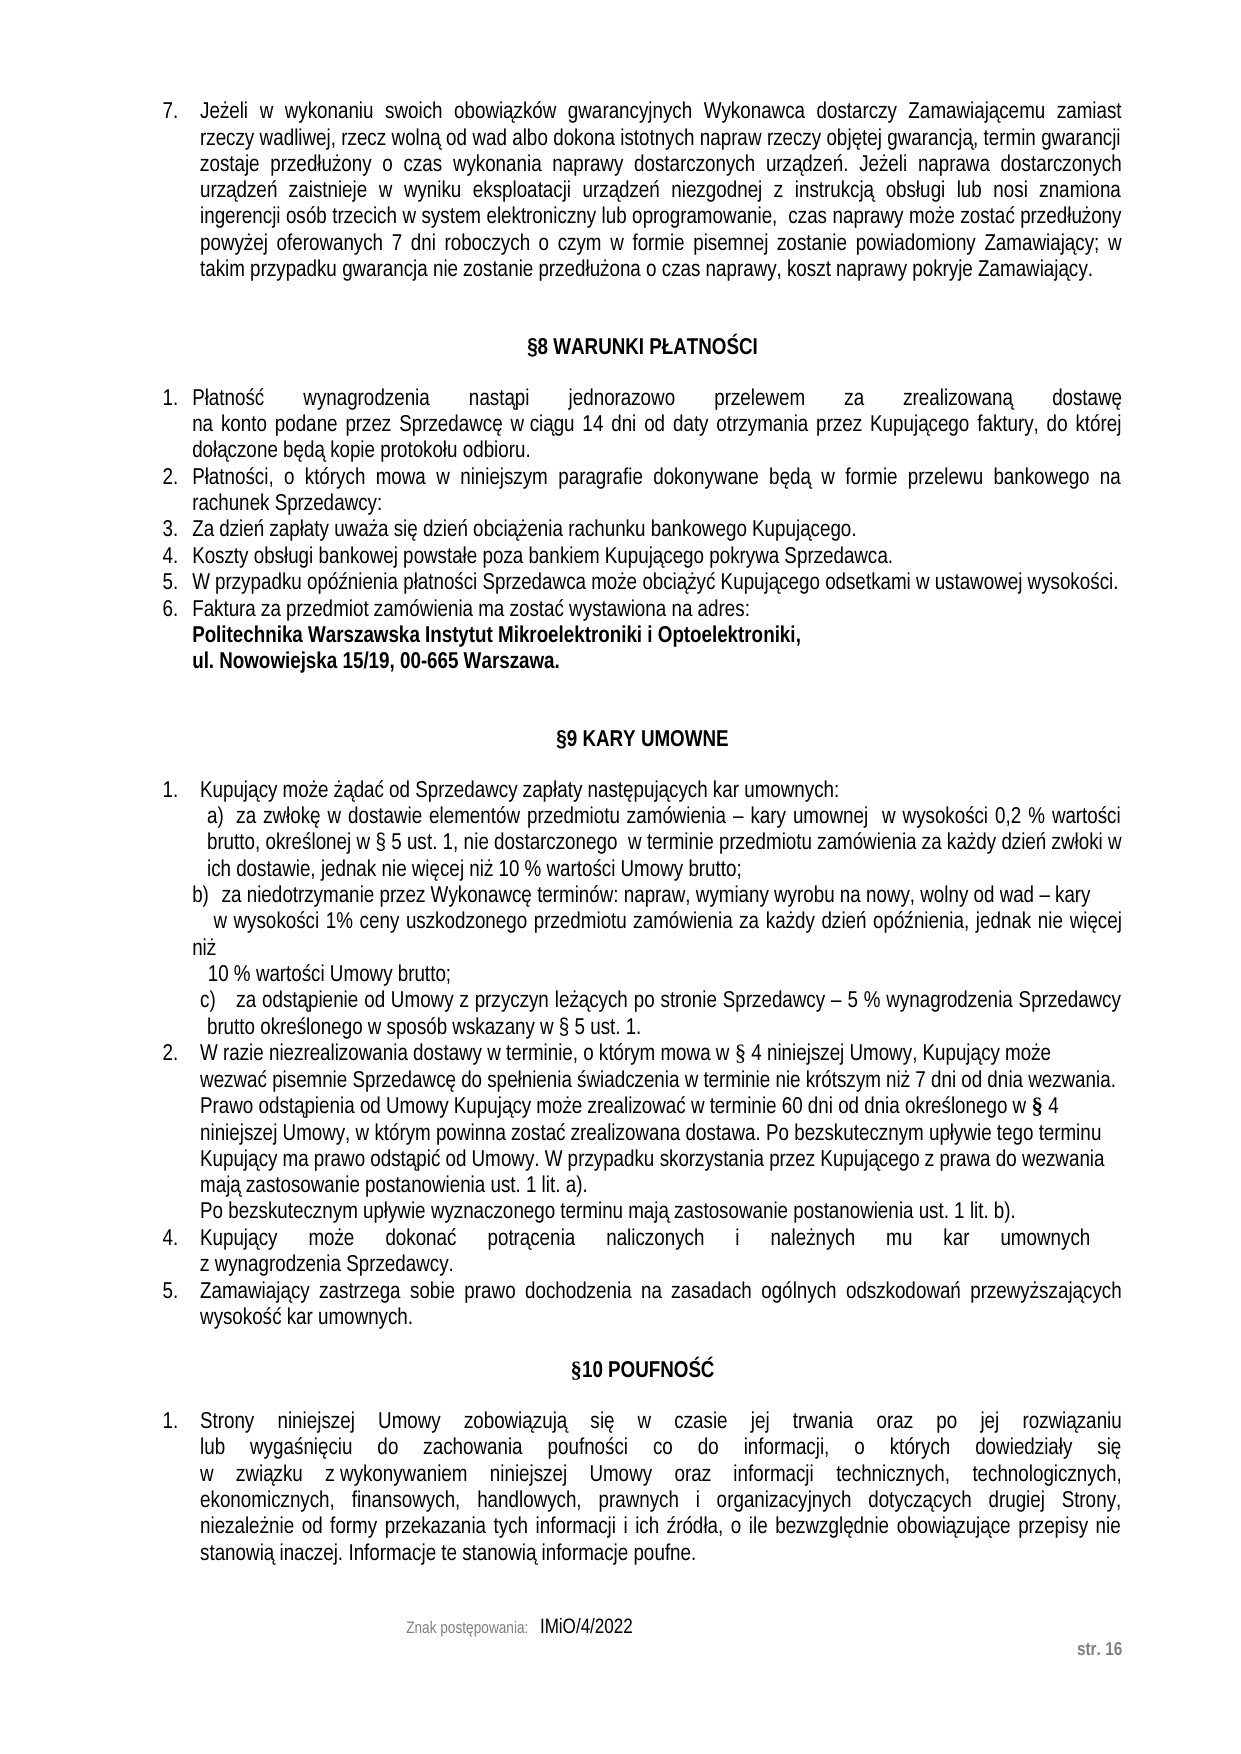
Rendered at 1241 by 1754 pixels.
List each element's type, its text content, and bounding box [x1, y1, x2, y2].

list W razie niezrealizowania dostawy w terminie, o którym mowa w 4 niniejszej Umowy, Kupujący może wezwać pisemnie Sprzedawcę do spełnienia świadczenia w terminie nie krótszym niż 7 dni od dnia wezwania. Prawo odstąpienia od Umowy Kupujący może zrealizować w terminie 60 dni od dnia określonego w 4 niniejszej Umowy, w którym powinna zostać zrealizowana dostawa. Po bezskutecznym upływie tego terminu Kupujący ma prawo odstąpić od Umowy. W przypadku skorzystania przez Kupującego z prawa do wezwania mają zastosowanie postanowienia ust. 1 lit. a). Po bezskutecznym upływie wyznaczonego terminu mają zastosowanie postanowienia ust. 1 lit. b). [162, 1039, 1122, 1224]
list W przypadku opóźnienia płatności Sprzedawca może obciążyć Kupującego odsetkami w ustawowej wysokości. [162, 568, 1122, 594]
list Jeżeli w wykonaniu swoich obowiązków gwarancyjnych Wykonawca dostarczy Zamawiającemu zamiast rzeczy wadliwej, rzecz wolną od wad albo dokona istotnych napraw rzeczy objętej gwarancją, termin gwarancji zostaje przedłużony o czas wykonania naprawy dostarczonych urządzeń. Jeżeli naprawa dostarczonych urządzeń zaistnieje w wyniku eksploatacji urządzeń niezgodnej z instrukcją obsługi lub nosi znamiona ingerencji osób trzecich w system elektroniczny lub oprogramowanie, czas naprawy może zostać przedłużony powyżej oferowanych 7 dni roboczych o czym w formie pisemnej zostanie powiadomiony Zamawiający; w takim przypadku gwarancja nie zostanie przedłużona o czas naprawy, koszt naprawy pokryje Zamawiający. [162, 97, 1122, 282]
text §9 KARY UMOWNE [162, 724, 1122, 751]
list Strony niniejszej Umowy zobowiązują się w czasie jej trwania oraz po jej rozwiązaniu lub wygaśnięciu do zachowania poufności co do informacji, o których dowiedziały się w związku z wykonywaniem niniejszej Umowy oraz informacji technicznych, technologicznych, ekonomicznych, finansowych, handlowych, prawnych i organizacyjnych dotyczących drugiej Strony, niezależnie od formy przekazania tych informacji i ich źródła, o ile bezwzględnie obowiązujące przepisy nie stanowią inaczej. Informacje te stanowią informacje poufne. [162, 1407, 1122, 1565]
list Faktura za przedmiot zamówienia ma zostać wystawiona na adres: Politechnika Warszawska Instytut Mikroelektroniki i Optoelektroniki, ul. Nowowiejska 15/19, 00-665 Warszawa. [162, 594, 1122, 673]
list za zwłokę w dostawie elementów przedmiotu zamówienia – kary umownej w wysokości 0,2 % wartości brutto, określonej w § 5 ust. 1, nie dostarczonego w terminie przedmiotu zamówienia za każdy dzień zwłoki w ich dostawie, jednak nie więcej niż 10 % wartości Umowy brutto; [207, 802, 1122, 881]
list Płatności, o których mowa w niniejszym paragrafie dokonywane będą w formie przelewu bankowego na rachunek Sprzedawcy: [162, 463, 1122, 515]
list za odstąpienie od Umowy z przyczyn leżących po stronie Sprzedawcy – 5 % wynagrodzenia Sprzedawcy brutto określonego w sposób wskazany w § 5 ust. 1. [200, 986, 1122, 1039]
text w wysokości 1% ceny uszkodzonego przedmiotu zamówienia za każdy dzień opóźnienia, jednak nie więcej niż 10 % wartości Umowy brutto; [192, 907, 1122, 986]
list Zamawiający zastrzega sobie prawo dochodzenia na zasadach ogólnych odszkodowań przewyższających wysokość kar umownych. [162, 1277, 1122, 1329]
text §8 WARUNKI PŁATNOŚCI [162, 333, 1122, 359]
list Kupujący może dokonać potrącenia naliczonych i należnych mu kar umownych z wynagrodzenia Sprzedawcy. [162, 1224, 1122, 1277]
list Płatność wynagrodzenia nastąpi jednorazowo przelewem za zrealizowaną dostawę na konto podane przez Sprzedawcę w ciągu 14 dni od daty otrzymania przez Kupującego faktury, do której dołączone będą kopie protokołu odbioru. [162, 384, 1122, 463]
text 10 POUFNOŚĆ [162, 1356, 1122, 1382]
list Koszty obsługi bankowej powstałe poza bankiem Kupującego pokrywa Sprzedawca. [162, 542, 1122, 568]
list Za dzień zapłaty uważa się dzień obciążenia rachunku bankowego Kupującego. [162, 515, 1122, 542]
list Kupujący może żądać od Sprzedawcy zapłaty następujących kar umownych: [162, 776, 1122, 802]
list za niedotrzymanie przez Wykonawcę terminów: napraw, wymiany wyrobu na nowy, wolny od wad – kary [192, 881, 1122, 907]
